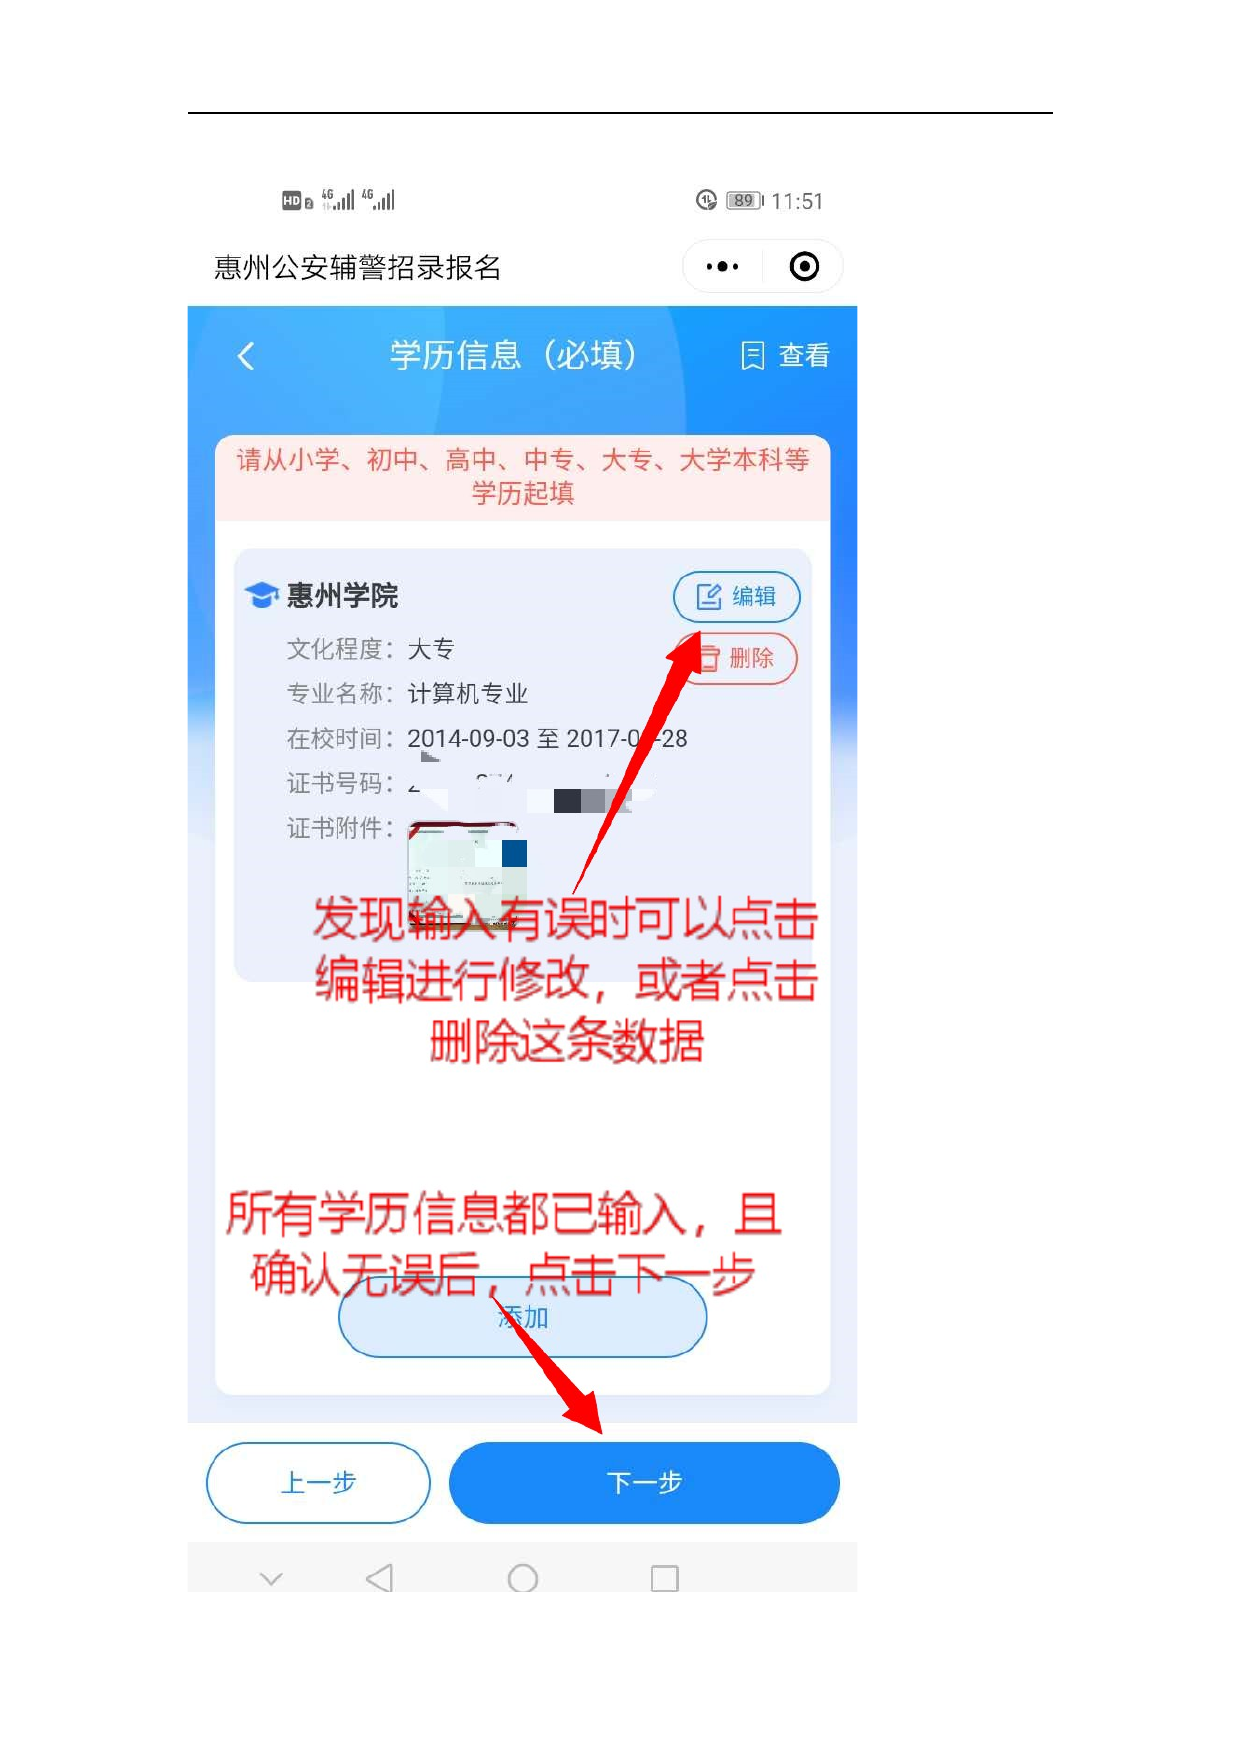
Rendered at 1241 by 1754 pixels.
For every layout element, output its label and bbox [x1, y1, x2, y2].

picture [187, 162, 858, 1592]
